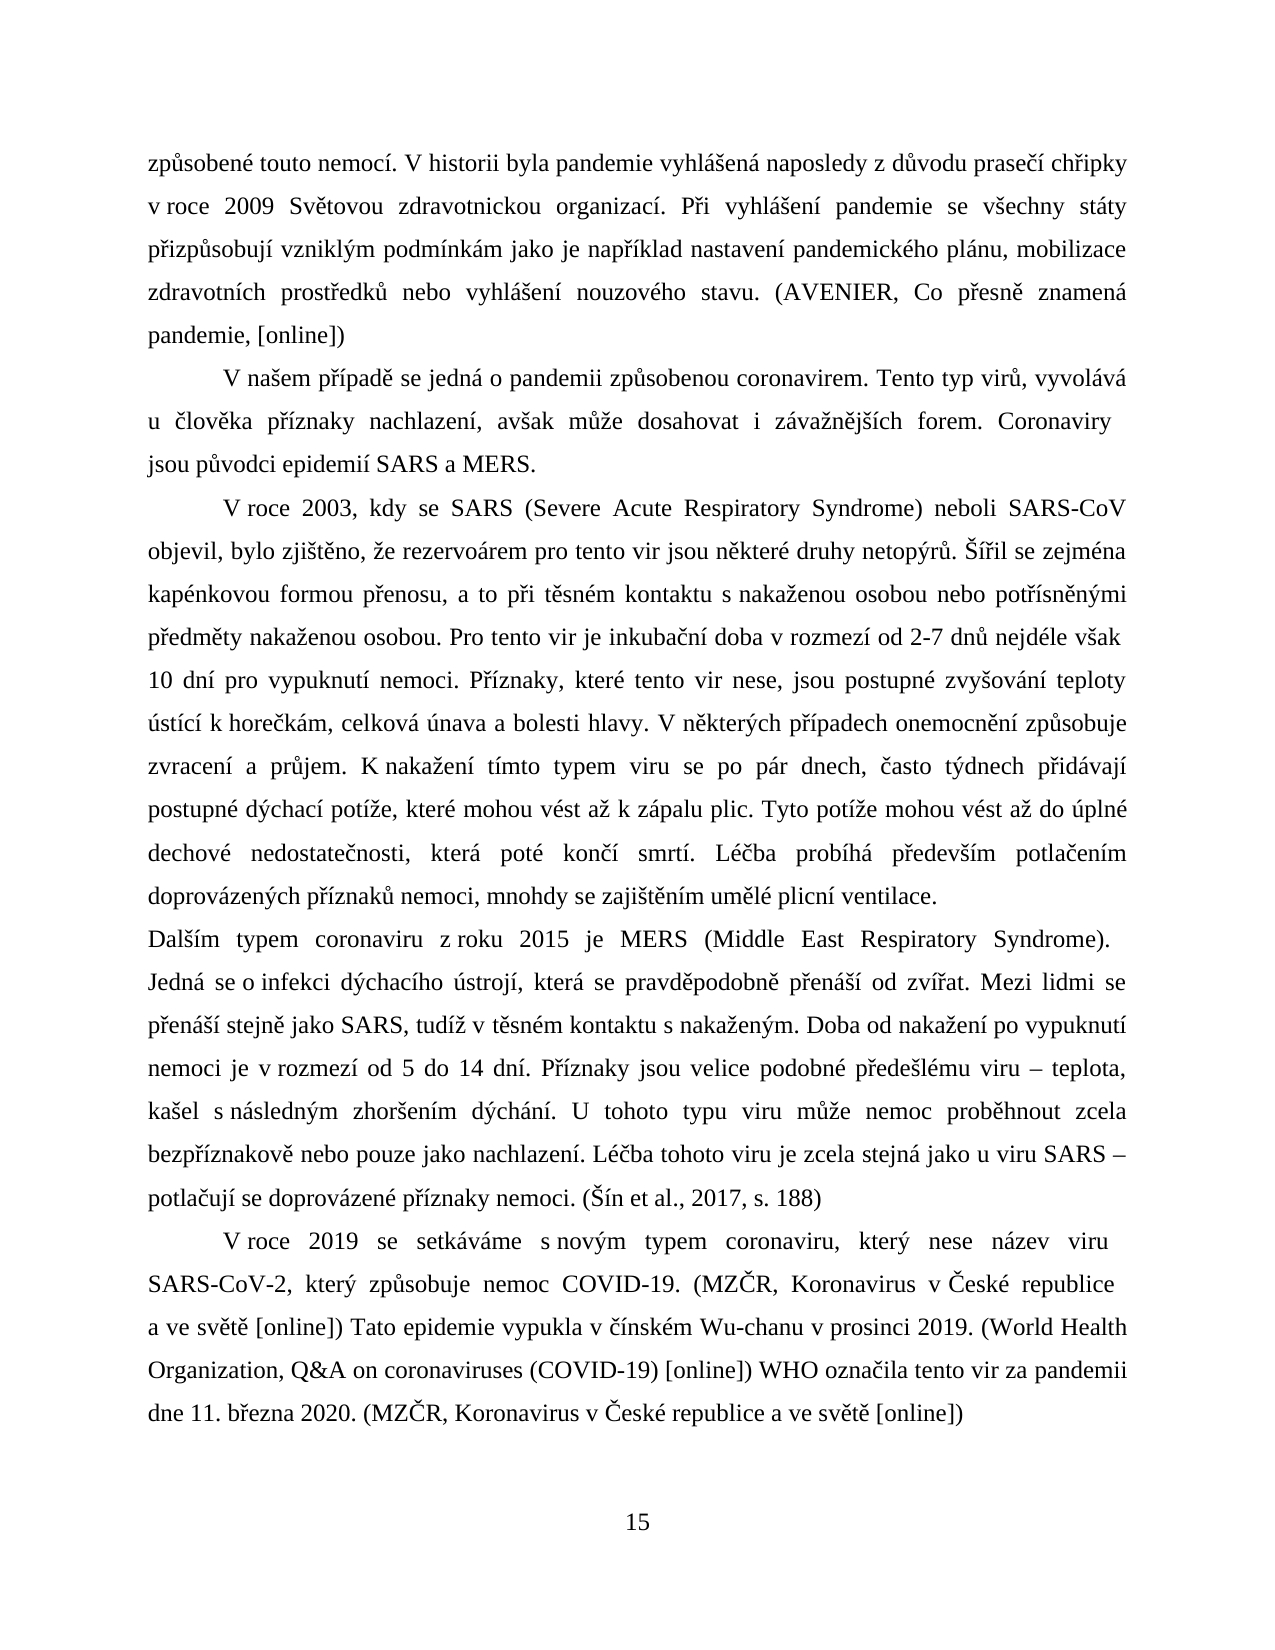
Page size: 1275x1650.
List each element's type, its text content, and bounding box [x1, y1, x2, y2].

text V našem případě se jedná o pandemii způsobenou coronavirem. Tento typ virů, vyvolává u člověka příznaky nachlazení, avšak může dosahovat i závažnějších forem. Coronaviry jsou původci epidemií SARS a MERS. [148, 363, 1127, 478]
text V roce 2003, kdy se SARS (Severe Acute Respiratory Syndrome) neboli SARS-CoV objevil, bylo zjištěno, že rezervoárem pro tento vir jsou některé druhy netopýrů. Šířil se zejména kapénkovou formou přenosu, a to při těsném kontaktu s nakaženou osobou nebo potřísněnými předměty nakaženou osobou. Pro tento vir je inkubační doba v rozmezí od 2-7 dnů nejdéle však 10 dní pro vypuknutí nemoci. Příznaky, které tento vir nese, jsou postupné zvyšování teploty ústící k horečkám, celková únava a bolesti hlavy. V některých případech onemocnění způsobuje zvracení a průjem. K nakažení tímto typem viru se po pár dnech, často týdnech přidávají postupné dýchací potíže, které mohou vést až k zápalu plic. Tyto potíže mohou vést až do úplné dechové nedostatečnosti, která poté končí smrtí. Léčba probíhá především potlačením doprovázených příznaků nemoci, mnohdy se zajištěním umělé plicní ventilace. [148, 493, 1127, 909]
text V roce 2019 se setkáváme s novým typem coronaviru, který nese název viru SARS-CoV-2, který způsobuje nemoc COVID-19. (MZČR, Koronavirus v České republice a ve světě [online]) Tato epidemie vypukla v čínském Wu-chanu v prosinci 2019. (World Health Organization, Q&A on coronaviruses (COVID-19) [online]) WHO označila tento vir za pandemii dne 11. března 2020. (MZČR, Koronavirus v České republice a ve světě [online]) [148, 1226, 1127, 1427]
text Dalším typem coronaviru z roku 2015 je MERS (Middle East Respiratory Syndrome). Jedná se o infekci dýchacího ústrojí, která se pravděpodobně přenáší od zvířat. Mezi lidmi se přenáší stejně jako SARS, tudíž v těsném kontaktu s nakaženým. Doba od nakažení po vypuknutí nemoci je v rozmezí od 5 do 14 dní. Příznaky jsou velice podobné předešlému viru – teplota, kašel s následným zhoršením dýchání. U tohoto typu viru může nemoc proběhnout zcela bezpříznakově nebo pouze jako nachlazení. Léčba tohoto viru je zcela stejná jako u viru SARS – potlačují se doprovázené příznaky nemoci. (Šín et al., 2017, s. 188) [148, 924, 1127, 1211]
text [148, 148, 1127, 349]
